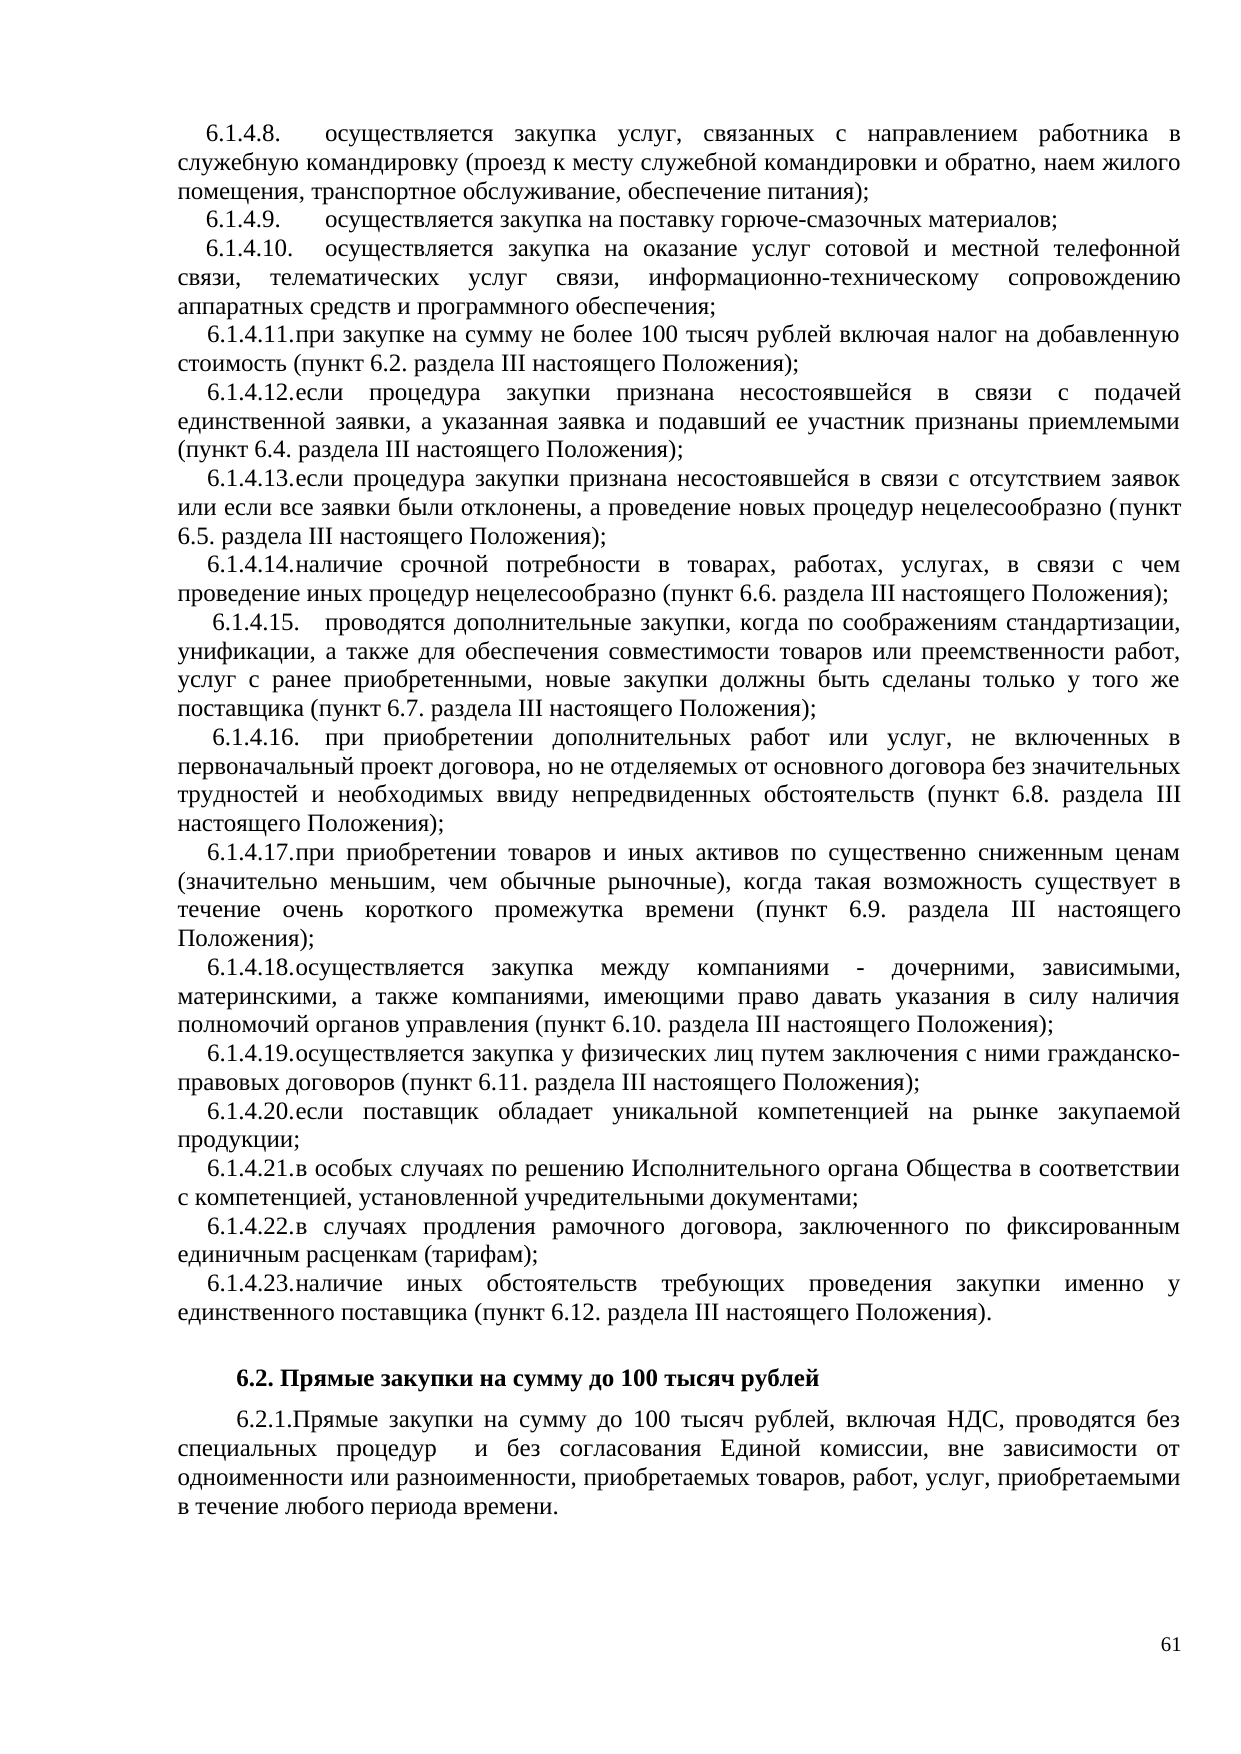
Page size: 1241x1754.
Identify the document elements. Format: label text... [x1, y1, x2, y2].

list при закупке на сумму не более 100 тысяч рублей включая налог на добавленную стоимость (пункт 6.2. раздела III настоящего Положения); [177, 319, 1181, 377]
list 6.2.1.Прямые закупки на сумму до 100 тысяч рублей, включая НДС, проводятся без специальных процедур и без согласования Единой комиссии, вне зависимости от одноименности или разноименности, приобретаемых товаров, работ, услуг, приобретаемыми в течение любого периода времени. [177, 1404, 1181, 1519]
list если процедура закупки признана несостоявшейся в связи с отсутствием заявок или если все заявки были отклонены, а проведение новых процедур нецелесообразно (пункт 6.5. раздела III настоящего Положения); [177, 463, 1181, 549]
list осуществляется закупка между компаниями - дочерними, зависимыми, материнскими, а также компаниями, имеющими право давать указания в силу наличия полномочий органов управления (пункт 6.10. раздела III настоящего Положения); [177, 952, 1181, 1038]
list наличие иных обстоятельств требующих проведения закупки именно у единственного поставщика (пункт 6.12. раздела III настоящего Положения). [177, 1268, 1181, 1326]
list если поставщик обладает уникальной компетенцией на рынке закупаемой продукции; [177, 1096, 1181, 1153]
list в случаях продления рамочного договора, заключенного по фиксированным единичным расценкам (тарифам); [177, 1211, 1181, 1268]
list осуществляется закупка на поставку горюче-смазочных материалов; [177, 204, 1181, 233]
list в особых случаях по решению Исполнительного органа Общества в соответствии с компетенцией, установленной учредительными документами; [177, 1153, 1181, 1211]
list осуществляется закупка услуг, связанных с направлением работника в служебную командировку (проезд к месту служебной командировки и обратно, наем жилого помещения, транспортное обслуживание, обеспечение питания); [177, 118, 1181, 204]
list при приобретении товаров и иных активов по существенно сниженным ценам (значительно меньшим, чем обычные рыночные), когда такая возможность существует в течение очень короткого промежутка времени (пункт 6.9. раздела III настоящего Положения); [177, 837, 1181, 952]
subtitle 6.2. Прямые закупки на сумму до 100 тысяч рублей [177, 1363, 1181, 1392]
list если процедура закупки признана несостоявшейся в связи с подачей единственной заявки, а указанная заявка и подавший ее участник признаны приемлемыми (пункт 6.4. раздела III настоящего Положения); [177, 377, 1181, 463]
list осуществляется закупка у физических лиц путем заключения с ними гражданско-правовых договоров (пункт 6.11. раздела III настоящего Положения); [177, 1038, 1181, 1096]
list при приобретении дополнительных работ или услуг, не включенных в первоначальный проект договора, но не отделяемых от основного договора без значительных трудностей и необходимых ввиду непредвиденных обстоятельств (пункт 6.8. раздела III настоящего Положения); [177, 722, 1181, 837]
list наличие срочной потребности в товарах, работах, услугах, в связи с чем проведение иных процедур нецелесообразно (пункт 6.6. раздела III настоящего Положения); [177, 549, 1181, 607]
list осуществляется закупка на оказание услуг сотовой и местной телефонной связи, телематических услуг связи, информационно-техническому сопровождению аппаратных средств и программного обеспечения; [177, 233, 1181, 319]
list проводятся дополнительные закупки, когда по соображениям стандартизации, унификации, а также для обеспечения совместимости товаров или преемственности работ, услуг с ранее приобретенными, новые закупки должны быть сделаны только у того же поставщика (пункт 6.7. раздела III настоящего Положения); [177, 607, 1181, 722]
